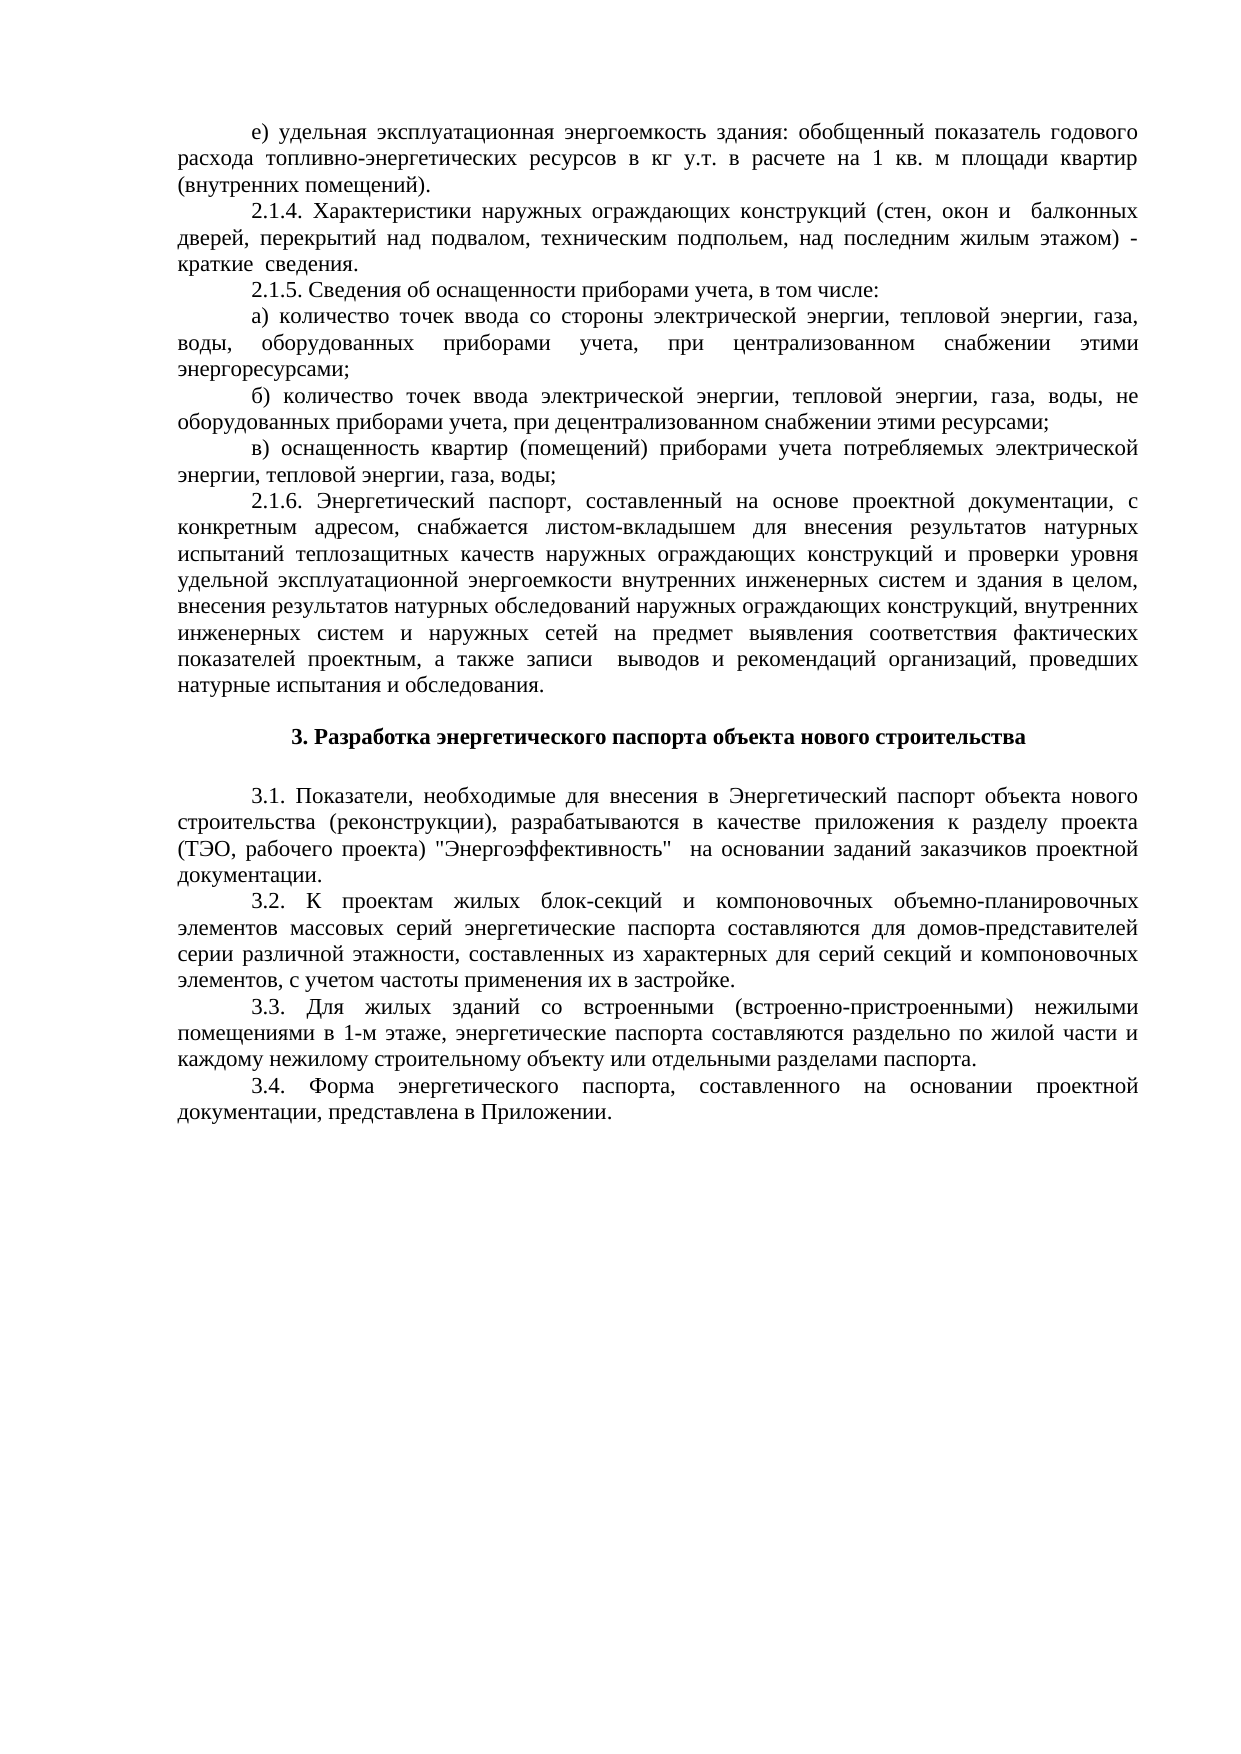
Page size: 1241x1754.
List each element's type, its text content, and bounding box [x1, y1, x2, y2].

text 2.1.6. Энергетический паспорт, составленный на основе проектной документации, с конкретным адресом, снабжается листом-вкладышем для внесения результатов натурных испытаний теплозащитных качеств наружных ограждающих конструкций и проверки уровня удельной эксплуатационной энергоемкости внутренних инженерных систем и здания в целом, внесения результатов натурных обследований наружных ограждающих конструкций, внутренних инженерных систем и наружных сетей на предмет выявления соответствия фактических показателей проектным, а также записи выводов и рекомендаций организаций, проведших натурные испытания и обследования. [177, 487, 1140, 698]
text е) удельная эксплуатационная энергоемкость здания: обобщенный показатель годового расхода топливно-энергетических ресурсов в кг у.т. в расчете на 1 кв. м площади квартир (внутренних помещений). [177, 118, 1140, 197]
text 3.1. Показатели, необходимые для внесения в Энергетический паспорт объекта нового строительства (реконструкции), разрабатываются в качестве приложения к разделу проекта (ТЭО, рабочего проекта) "Энергоэффективность" на основании заданий заказчиков проектной документации. [177, 782, 1140, 887]
text в) оснащенность квартир (помещений) приборами учета потребляемых электрической энергии, тепловой энергии, газа, воды; [177, 434, 1140, 487]
text а) количество точек ввода со стороны электрической энергии, тепловой энергии, газа, воды, оборудованных приборами учета, при централизованном снабжении этими энергоресурсами; [177, 303, 1140, 382]
text 2.1.5. Сведения об оснащенности приборами учета, в том числе: [177, 276, 1140, 303]
subtitle 3. Разработка энергетического паспорта объекта нового строительства [177, 723, 1140, 749]
text 3.2. К проектам жилых блок-секций и компоновочных объемно-планировочных элементов массовых серий энергетические паспорта составляются для домов-представителей серии различной этажности, составленных из характерных для серий секций и компоновочных элементов, с учетом частоты применения их в застройке. [177, 887, 1140, 993]
text 3.4. Форма энергетического паспорта, составленного на основании проектной документации, представлена в Приложении. [177, 1072, 1140, 1124]
text б) количество точек ввода электрической энергии, тепловой энергии, газа, воды, не оборудованных приборами учета, при децентрализованном снабжении этими ресурсами; [177, 382, 1140, 434]
text 3.3. Для жилых зданий со встроенными (встроенно-пристроенными) нежилыми помещениями в 1-м этаже, энергетические паспорта составляются раздельно по жилой части и каждому нежилому строительному объекту или отдельными разделами паспорта. [177, 993, 1140, 1072]
text 2.1.4. Характеристики наружных ограждающих конструкций (стен, окон и балконных дверей, перекрытий над подвалом, техническим подпольем, над последним жилым этажом) - краткие сведения. [177, 197, 1140, 276]
